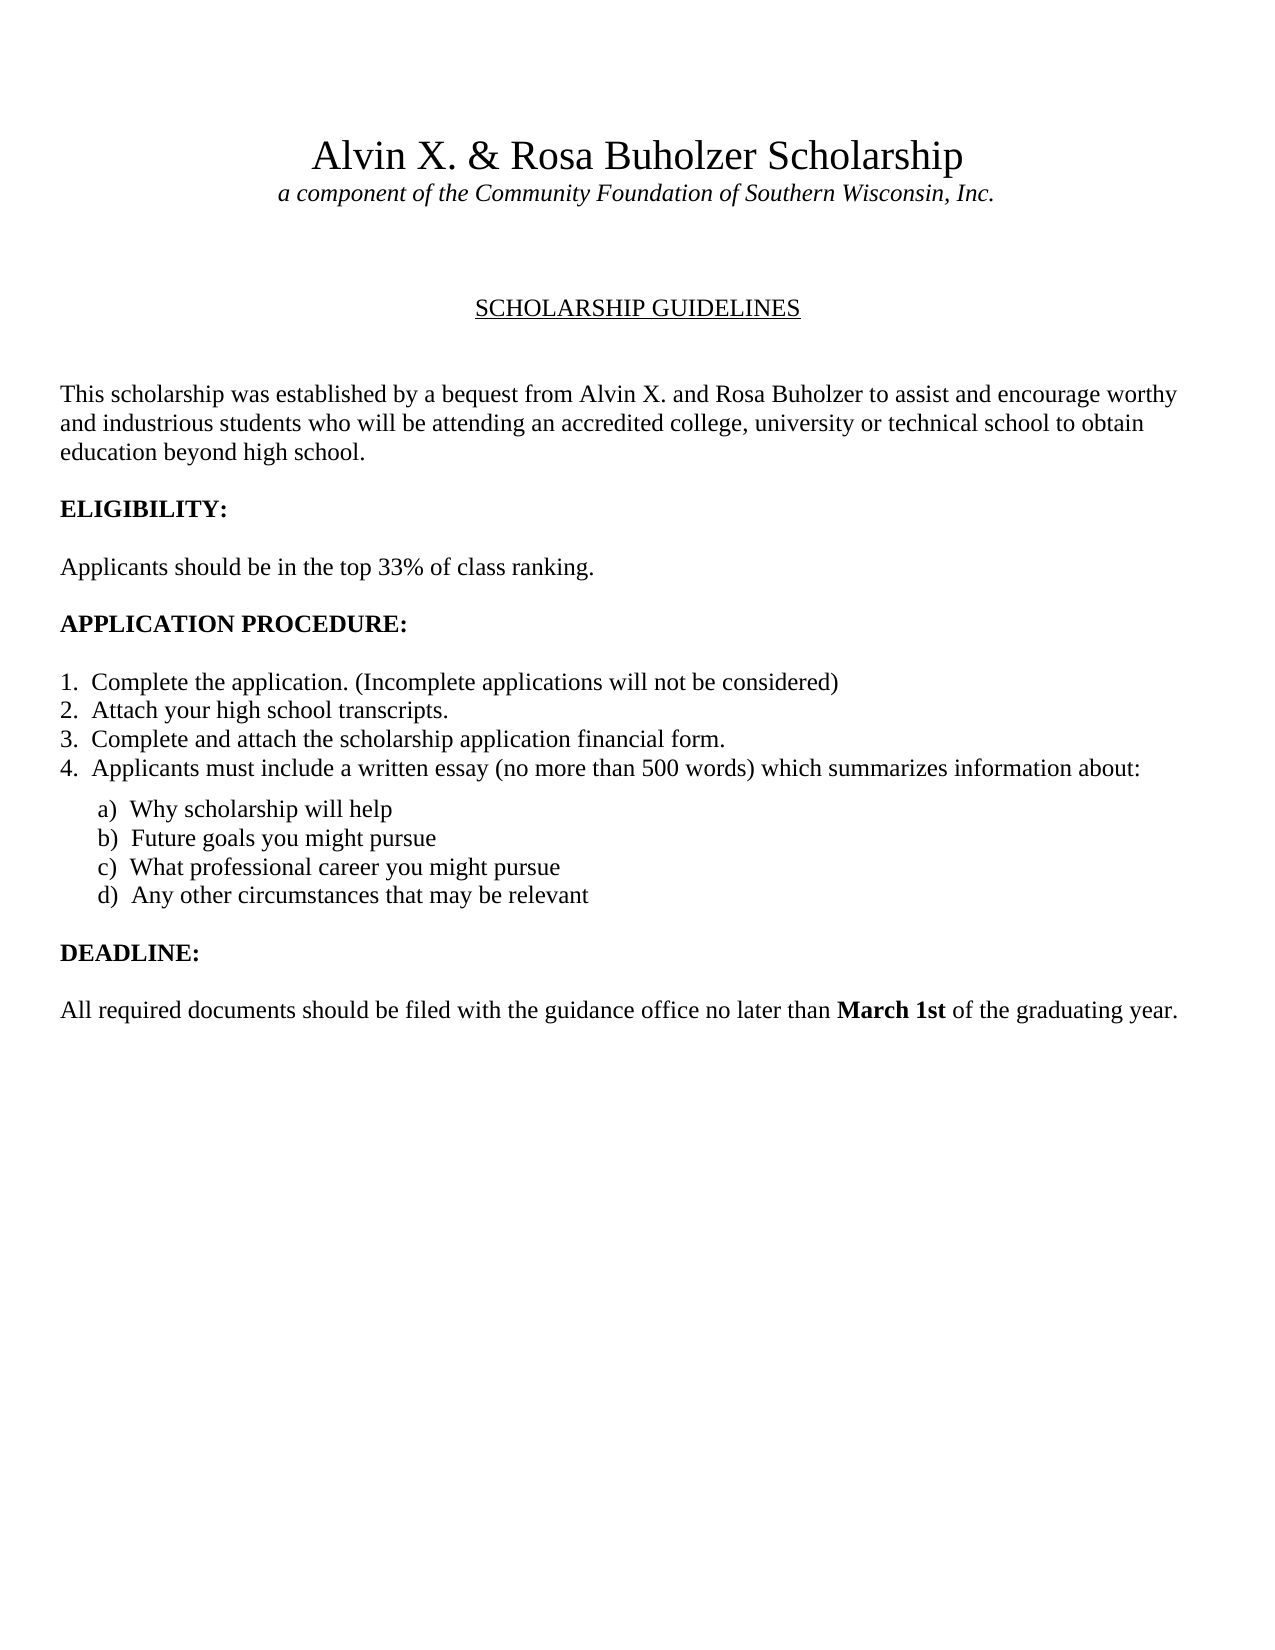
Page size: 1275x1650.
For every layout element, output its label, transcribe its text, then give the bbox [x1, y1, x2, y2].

text This scholarship was established by a bequest from Alvin X. and Rosa Buholzer to assist and encourage worthy and industrious students who will be attending an accredited college, university or technical school to obtain education beyond high school. [60, 379, 1215, 466]
text a) Why scholarship will help [60, 794, 1215, 823]
text Applicants should be in the top 33% of class ranking. [60, 552, 1215, 581]
text All required documents should be filed with the guidance office no later than March 1st of the graduating year. [60, 996, 1215, 1024]
text d) Any other circumstances that may be relevant [60, 881, 1215, 909]
text DEADLINE: [60, 938, 1215, 967]
text ELIGIBILITY: [60, 494, 1215, 523]
subtitle Alvin X. & Rosa Buholzer Scholarship [60, 130, 1215, 178]
text APPLICATION PROCEDURE: [60, 609, 1215, 638]
text c) What professional career you might pursue [60, 852, 1215, 881]
text a component of the Community Foundation of Southern Wisconsin, Inc. [60, 178, 1215, 207]
text b) Future goals you might pursue [60, 823, 1215, 852]
text SCHOLARSHIP GUIDELINES [60, 293, 1215, 322]
text 1. Complete the application. (Incomplete applications will not be considered) 2. Attach your high school transcripts. 3. Complete and attach the scholarship application financial form. 4. Applicants must include a written essay (no more than 500 words) which summarizes information about: [60, 667, 1215, 782]
